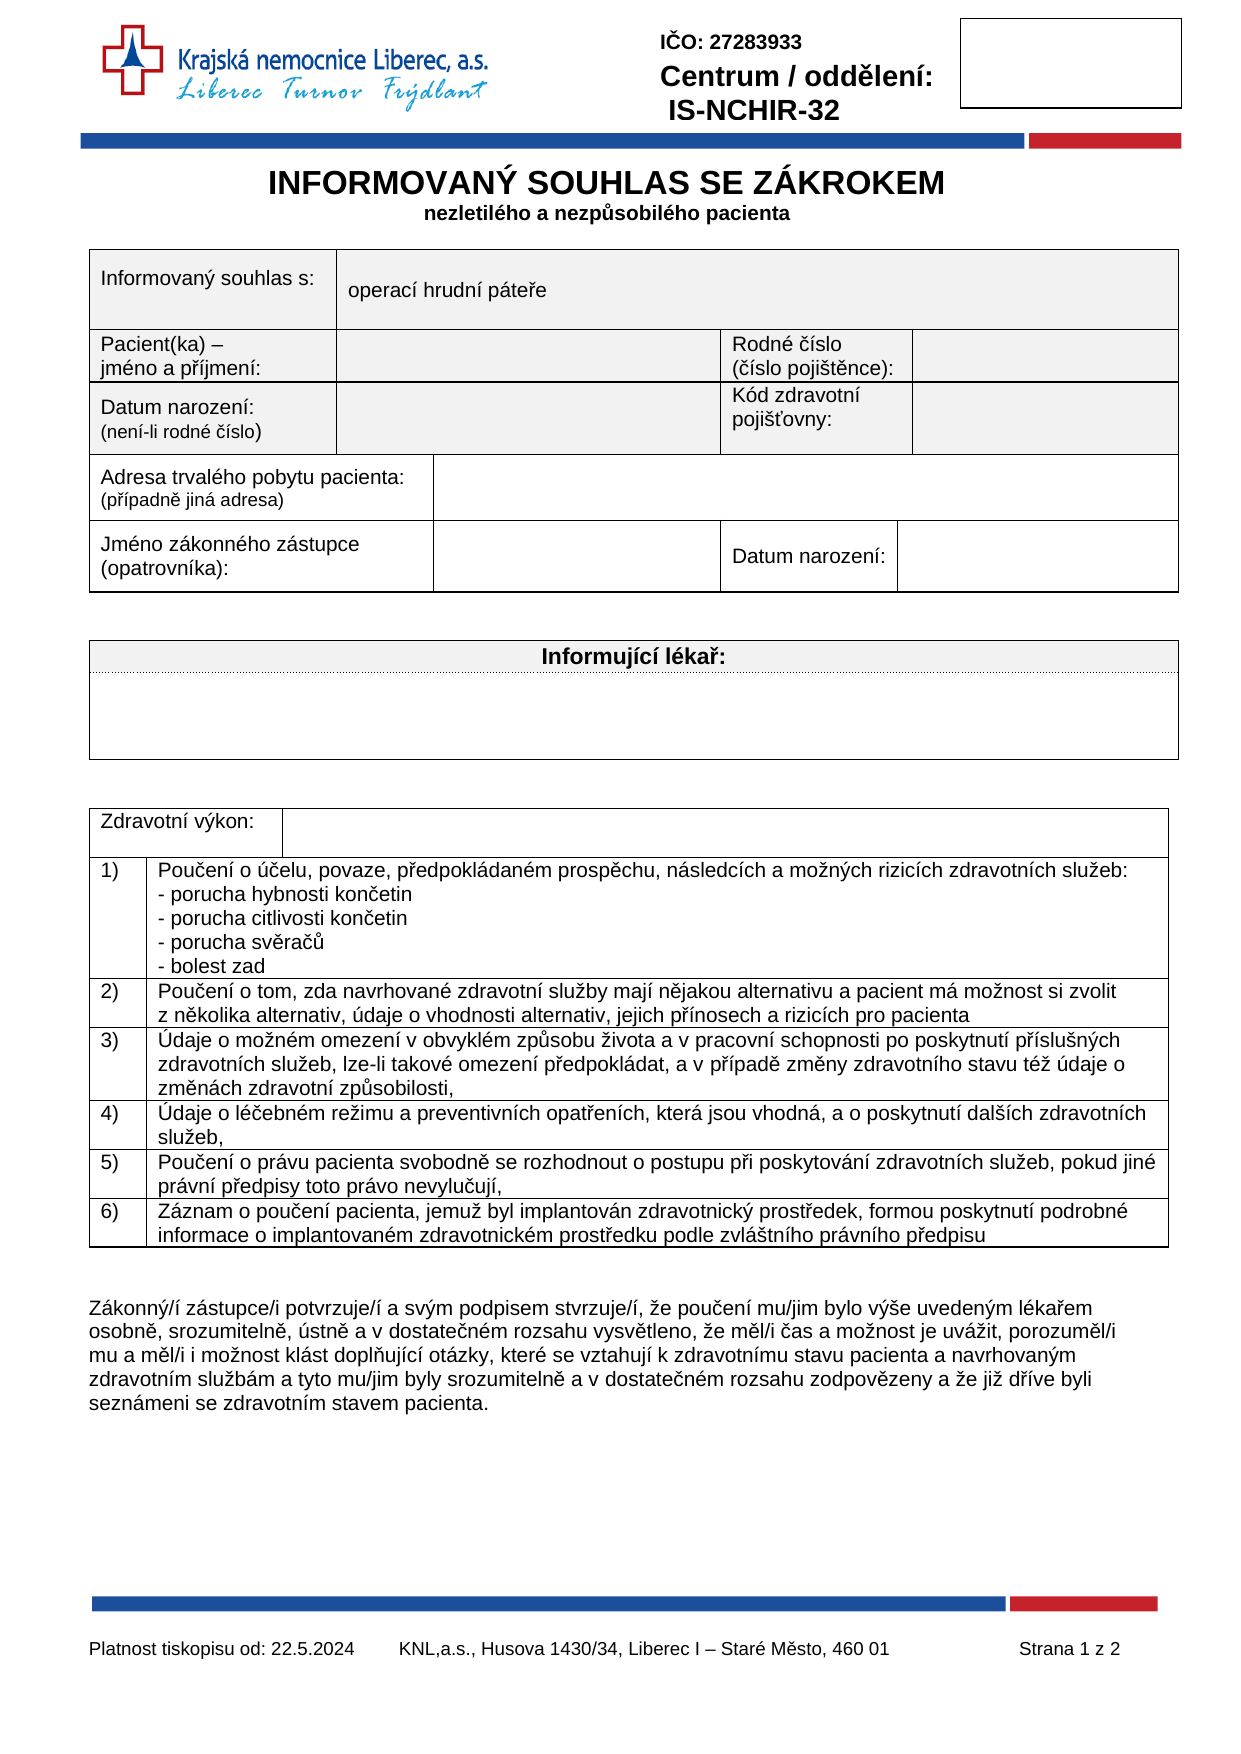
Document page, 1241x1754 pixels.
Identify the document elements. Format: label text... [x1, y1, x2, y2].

text nezletilého a nezpůsobilého pacienta [89, 201, 1125, 225]
table_cell Kód zdravotní pojišťovny: [721, 383, 912, 454]
table_cell [913, 330, 1178, 381]
table_cell Rodné číslo (číslo pojištěnce): [721, 330, 912, 381]
table_header Zdravotní výkon: [90, 809, 282, 857]
table_cell Jméno zákonného zástupce (opatrovníka): [90, 521, 433, 591]
table_cell [90, 672, 1178, 759]
table_cell 3) [90, 1028, 146, 1099]
table_cell Pacient(ka) – jméno a příjmení: [90, 330, 336, 381]
subtitle Informovaný souhlas se zákrokem [89, 163, 1125, 201]
table_header Informující lékař: [90, 641, 1178, 672]
table_cell Údaje o léčebném režimu a preventivních opatřeních, která jsou vhodná, a o poskytnutí dalších zdravotních služeb, [147, 1101, 1168, 1148]
table_header Informovaný souhlas s: [90, 250, 336, 329]
table_cell [434, 521, 720, 591]
table_cell [337, 383, 720, 454]
table_header [283, 809, 1168, 857]
table_cell Adresa trvalého pobytu pacienta: (případně jiná adresa) [90, 455, 433, 519]
table_cell 4) [90, 1101, 146, 1148]
table_cell Poučení o právu pacienta svobodně se rozhodnout o postupu při poskytování zdravotních služeb, pokud jiné právní předpisy toto právo nevylučují, [147, 1150, 1168, 1197]
table_cell 5) [90, 1150, 146, 1197]
table_cell [434, 455, 1178, 519]
table_cell [913, 383, 1178, 454]
table_cell [337, 330, 720, 381]
table_cell Datum narození: [721, 521, 897, 591]
table_cell Poučení o účelu, povaze, předpokládaném prospěchu, následcích a možných rizicích zdravotních služeb: - porucha hybnosti končetin - porucha citlivosti končetin - porucha svěračů - bolest zad [147, 858, 1168, 978]
table_cell 6) [90, 1199, 146, 1246]
table_cell [898, 521, 1178, 591]
table_cell Datum narození: (není-li rodné číslo) [90, 383, 336, 454]
table_cell Údaje o možném omezení v obvyklém způsobu života a v pracovní schopnosti po poskytnutí příslušných zdravotních služeb, lze-li takové omezení předpokládat, a v případě změny zdravotního stavu též údaje o změnách zdravotní způsobilosti, [147, 1028, 1168, 1099]
table_cell Poučení o tom, zda navrhované zdravotní služby mají nějakou alternativu a pacient má možnost si zvolit z několika alternativ, údaje o vhodnosti alternativ, jejich přínosech a rizicích pro pacienta [147, 979, 1168, 1027]
picture [95, 16, 494, 115]
table_cell 1) [90, 858, 146, 978]
table_cell Záznam o poučení pacienta, jemuž byl implantován zdravotnický prostředek, formou poskytnutí podrobné informace o implantovaném zdravotnickém prostředku podle zvláštního právního předpisu [147, 1199, 1168, 1246]
table_cell 2) [90, 979, 146, 1027]
text Zákonný/í zástupce/i potvrzuje/í a svým podpisem stvrzuje/í, že poučení mu/jim bylo výše uvedeným lékařem osobně, srozumitelně, ústně a v dostatečném rozsahu vysvětleno, že měl/i čas a možnost je uvážit, porozuměl/i mu a měl/i i možnost klást doplňující otázky, které se vztahují k zdravotnímu stavu pacienta a navrhovaným zdravotním službám a tyto mu/jim byly srozumitelně a v dostatečném rozsahu zodpovězeny a že již dříve byli seznámeni se zdravotním stavem pacienta. [89, 1295, 1125, 1415]
table_header operací hrudní páteře [337, 250, 1178, 329]
